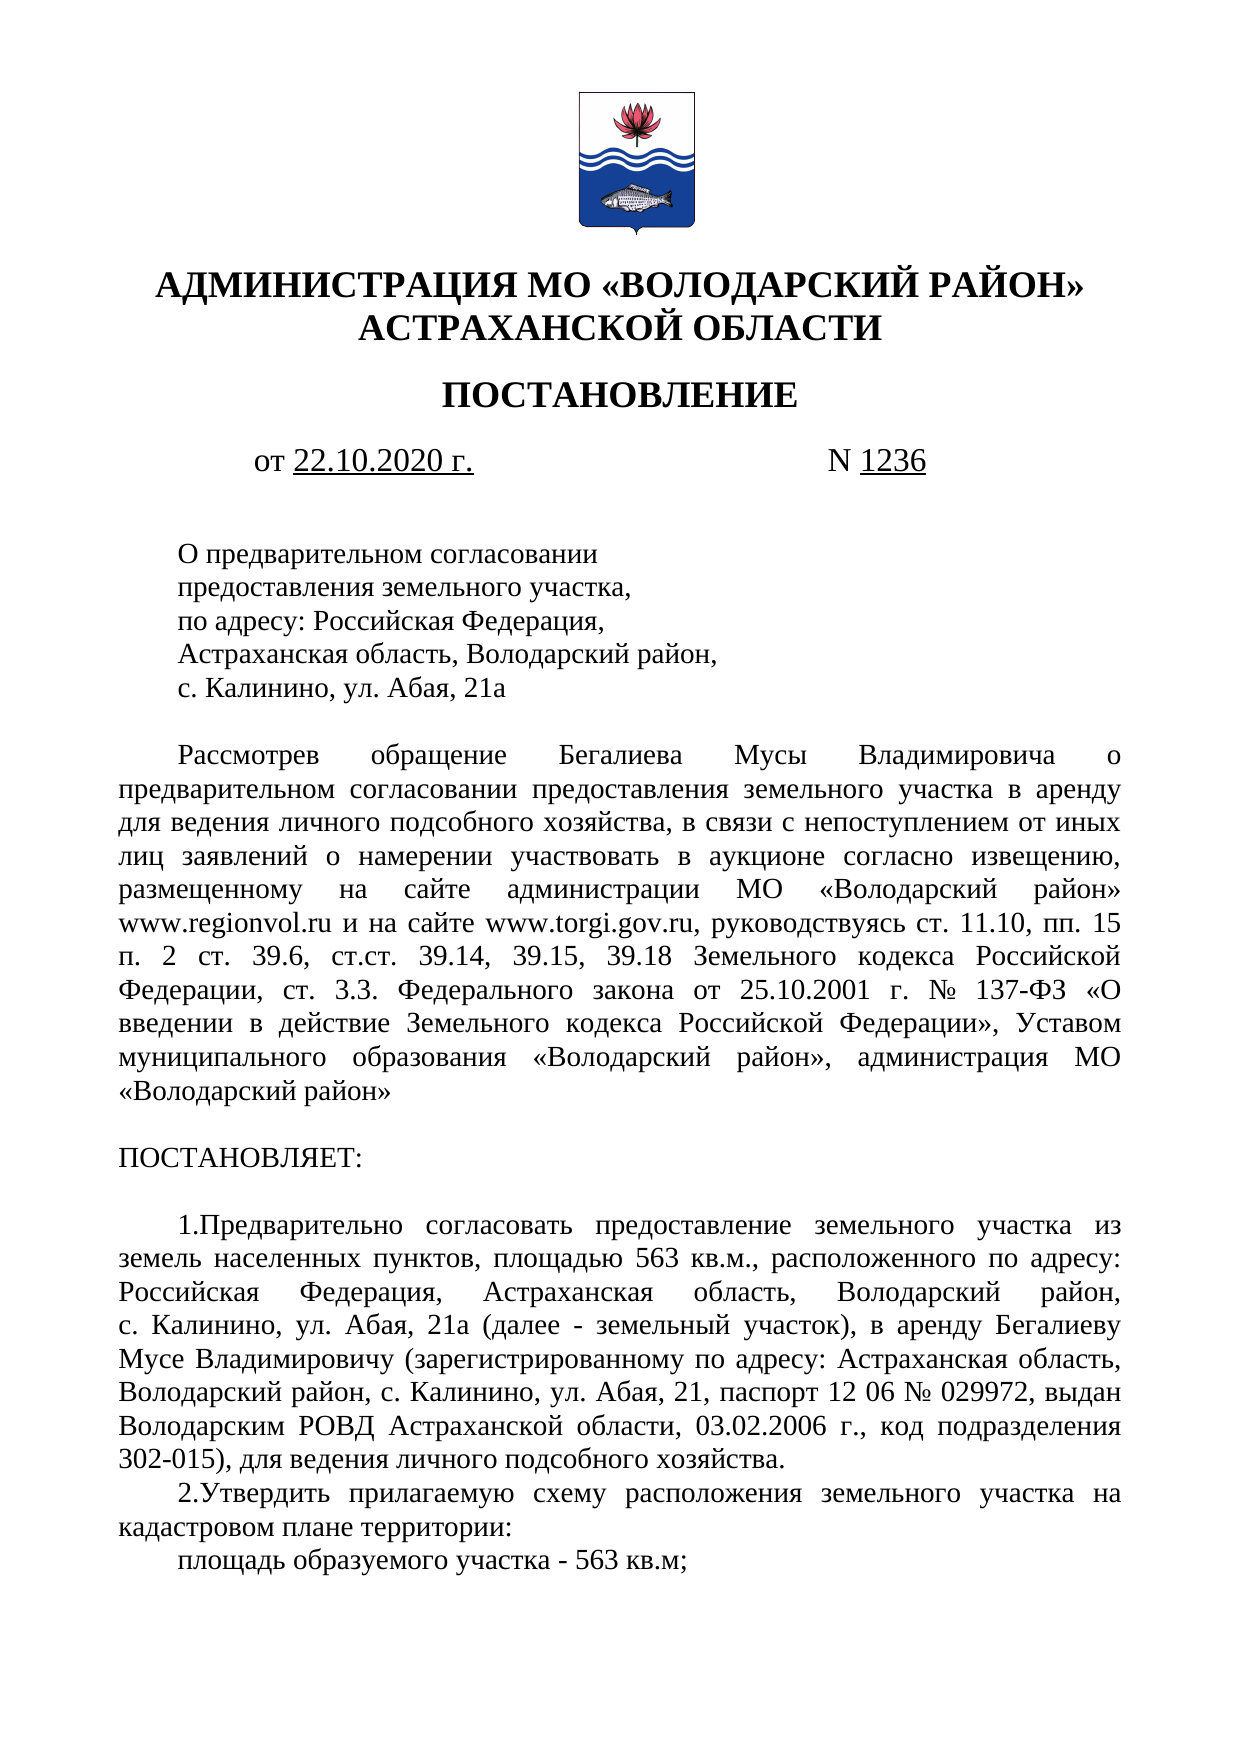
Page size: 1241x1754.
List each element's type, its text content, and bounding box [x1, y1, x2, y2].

text ПОСТАНОВЛЯЕТ: [118, 1140, 1122, 1173]
text АСТРАХАНСКОЙ ОБЛАСТИ [118, 306, 1122, 349]
text площадь образуемого участка - 563 кв.м; [118, 1542, 1122, 1576]
picture [578, 91, 696, 235]
text 1.Предварительно согласовать предоставление земельного участка из земель населенных пунктов, площадью 563 кв.м., расположенного по адресу: Российская Федерация, Астраханская область, Володарский район, с. Калинино, ул. Абая, 21а (далее - земельный участок), в аренду Бегалиеву Мусе Владимировичу (зарегистрированному по адресу: Астраханская область, Володарский район, с. Калинино, ул. Абая, 21, паспорт 12 06 № 029972, выдан Володарским РОВД Астраханской области, 03.02.2006 г., код подразделения 302-015), для ведения личного подсобного хозяйства. [118, 1207, 1122, 1475]
text Рассмотрев обращение Бегалиева Мусы Владимировича о предварительном согласовании предоставления земельного участка в аренду для ведения личного подсобного хозяйства, в связи с непоступлением от иных лиц заявлений о намерении участвовать в аукционе согласно извещению, размещенному на сайте администрации МО «Володарский район» www.regionvol.ru и на сайте www.torgi.gov.ru, руководствуясь ст. 11.10, пп. 15 п. 2 ст. 39.6, ст.ст. 39.14, 39.15, 39.18 Земельного кодекса Российской Федерации, ст. 3.3. Федерального закона от 25.10.2001 г. № 137-ФЗ «О введении в действие Земельного кодекса Российской Федерации», Уставом муниципального образования «Володарский район», администрация МО «Володарский район» [118, 737, 1122, 1106]
table_header N 1236 [620, 440, 1133, 478]
text 2.Утвердить прилагаемую схему расположения земельного участка на кадастровом плане территории: [118, 1475, 1122, 1542]
text АДМИНИСТРАЦИЯ МО «ВОЛОДАРСКИЙ РАЙОН» [118, 262, 1122, 306]
text с. Калинино, ул. Абая, 21а [118, 670, 1122, 704]
table_header от 22.10.2020 г. [107, 440, 620, 478]
text ПОСТАНОВЛЕНИЕ [118, 373, 1122, 416]
text предоставления земельного участка, [118, 569, 1122, 603]
text О предварительном согласовании [118, 536, 1122, 569]
text по адресу: Российская Федерация, [118, 603, 1122, 637]
text Астраханская область, Володарский район, [118, 637, 1122, 670]
